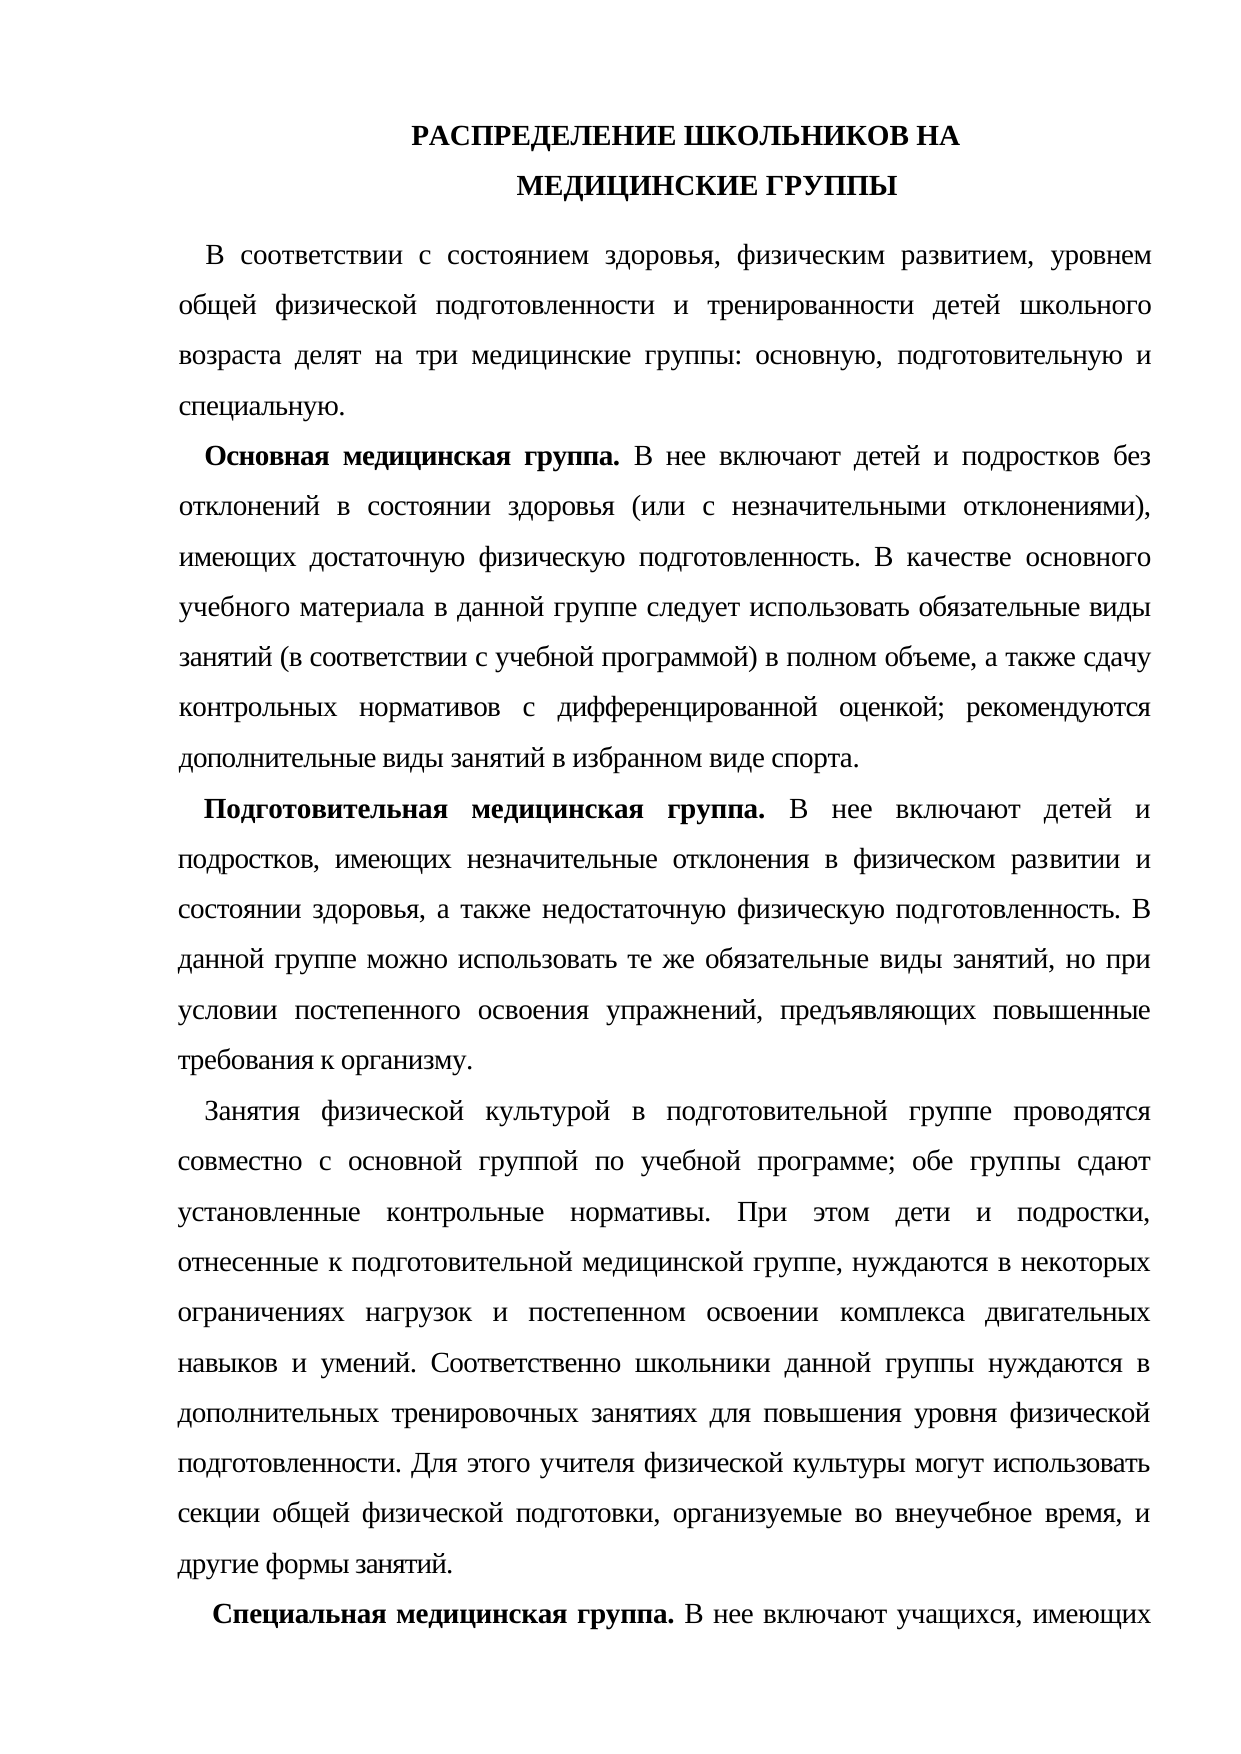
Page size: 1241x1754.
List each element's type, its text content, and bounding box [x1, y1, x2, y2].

text Занятия физической культурой в подготовительной группе проводятся совместно с основной группой по учебной программе; обе группы сдают установленные контрольные нормативы. При этом дети и подростки, отнесенные к подготовительной медицинской группе, нуждаются в некоторых ограничениях нагрузок и постепенном освоении комплекса двигательных навыков и умений. Соответственно школьники данной группы нуждаются в дополнительных тренировочных занятиях для повышения уровня физической подготовленности. Для этого учителя физической культуры могут использовать секции общей физической подготовки, организуемые во внеучебное время, и другие формы занятий. [177, 1093, 1151, 1579]
text В соответствии с состоянием здоровья, физическим развитием, уровнем общей физической подготовленности и тренированности детей школьного возраста делят на три медицинские группы: основную, подготовительную и специальную. [178, 237, 1152, 421]
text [183, 1596, 1151, 1630]
text РАСПРЕДЕЛЕНИЕ ШКОЛЬНИКОВ НА МЕДИЦИНСКИЕ ГРУППЫ [312, 118, 1052, 202]
text Подготовительная медицинская группа. В нее включают детей и подростков, имеющих незначительные отклонения в физическом развитии и состоянии здоровья, а также недостаточную физическую подготовленность. В данной группе можно использовать те же обязательные виды занятий, но при условии постепенного освоения упражнений, предъявляющих повышенные требования к организму. [178, 791, 1151, 1076]
text Основная медицинская группа. В нее включают детей и подростков без отклонений в состоянии здоровья (или с незначительными отклонениями), имеющих достаточную физическую подготовленность. В качестве основного учебного материала в данной группе следует использовать обязательные виды занятий (в соответствии с учебной программой) в полном объеме, а также сдачу контрольных нормативов с дифференцированной оценкой; рекомендуются дополнительные виды занятий в избранном виде спорта. [179, 438, 1151, 773]
